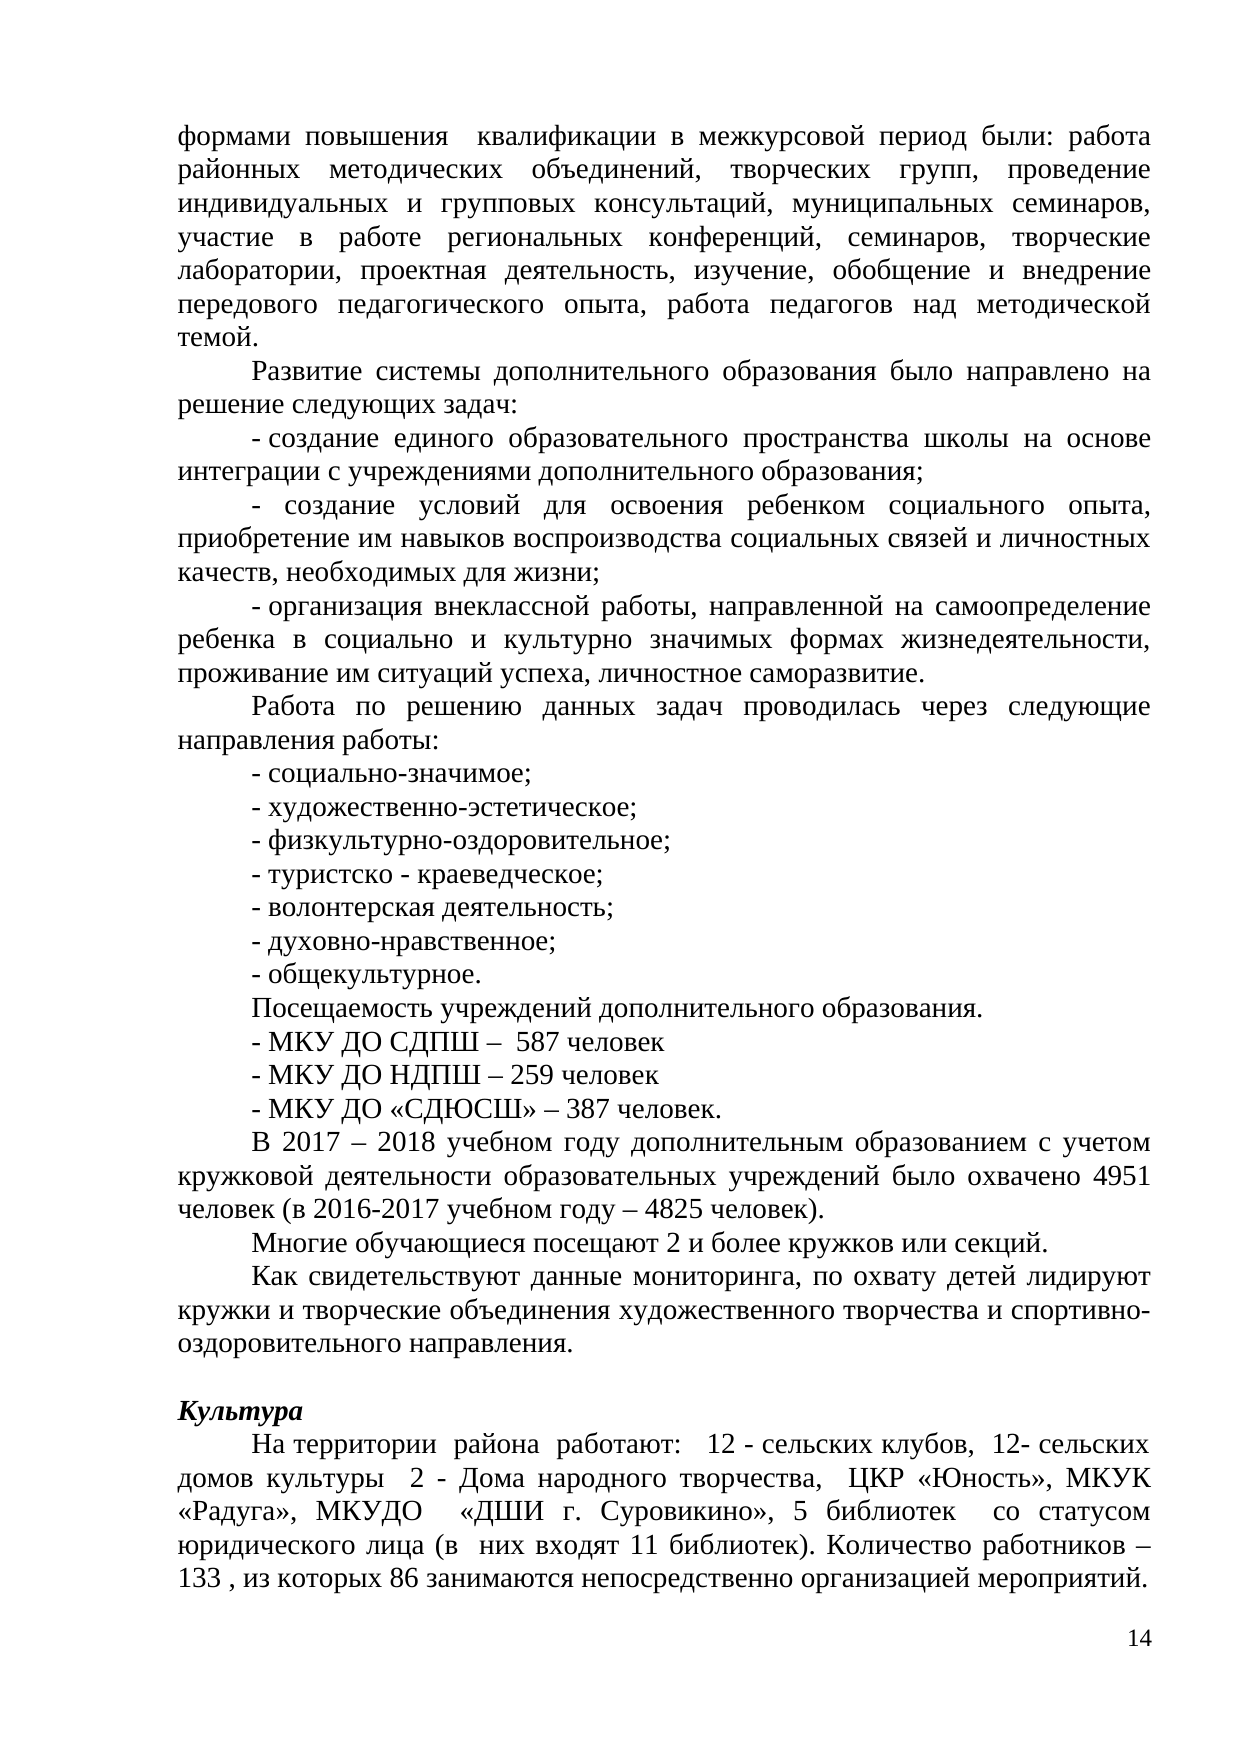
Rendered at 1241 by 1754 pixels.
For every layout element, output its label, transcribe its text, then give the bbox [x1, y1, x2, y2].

text - социально-значимое; [177, 755, 1152, 789]
text - физкультурно-оздоровительное; [177, 822, 1152, 856]
text На территории района работают: 12 - сельских клубов, 12- сельских домов культуры 2 - Дома народного творчества, ЦКР «Юность», МКУК «Радуга», МКУДО «ДШИ г. Суровикино», 5 библиотек со статусом юридического лица (в них входят 11 библиотек). Количество работников – 133 , из которых 86 занимаются непосредственно организацией мероприятий. [177, 1426, 1152, 1594]
text - МКУ ДО НДПШ – 259 человек [177, 1057, 1152, 1091]
text - организация внеклассной работы, направленной на самоопределение ребенка в социально и культурно значимых формах жизнедеятельности, проживание им ситуаций успеха, личностное саморазвитие. [177, 588, 1152, 688]
text - МКУ ДО «СДЮСШ» – 387 человек. [177, 1091, 1152, 1124]
text Посещаемость учреждений дополнительного образования. [177, 990, 1152, 1024]
text - создание единого образовательного пространства школы на основе интеграции с учреждениями дополнительного образования; [177, 420, 1152, 487]
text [177, 118, 1152, 353]
text - волонтерская деятельность; [177, 889, 1152, 923]
text - духовно-нравственное; [177, 923, 1152, 957]
text Развитие системы дополнительного образования было направлено на решение следующих задач: [177, 353, 1152, 420]
text - художественно-эстетическое; [177, 789, 1152, 822]
text Работа по решению данных задач проводилась через следующие направления работы: [177, 688, 1152, 755]
text В 2017 – 2018 учебном году дополнительным образованием с учетом кружковой деятельности образовательных учреждений было охвачено 4951 человек (в 2016-2017 учебном году – 4825 человек). [177, 1124, 1152, 1225]
text Как свидетельствуют данные мониторинга, по охвату детей лидируют кружки и творческие объединения художественного творчества и спортивно-оздоровительного направления. [177, 1258, 1152, 1359]
text - МКУ ДО СДПШ – 587 человек [177, 1024, 1152, 1057]
text - создание условий для освоения ребенком социального опыта, приобретение им навыков воспроизводства социальных связей и личностных качеств, необходимых для жизни; [177, 487, 1152, 588]
text Многие обучающиеся посещают 2 и более кружков или секций. [177, 1225, 1152, 1258]
text - общекультурное. [177, 957, 1152, 990]
text Культура [177, 1393, 1152, 1426]
text - туристско - краеведческое; [177, 856, 1152, 889]
